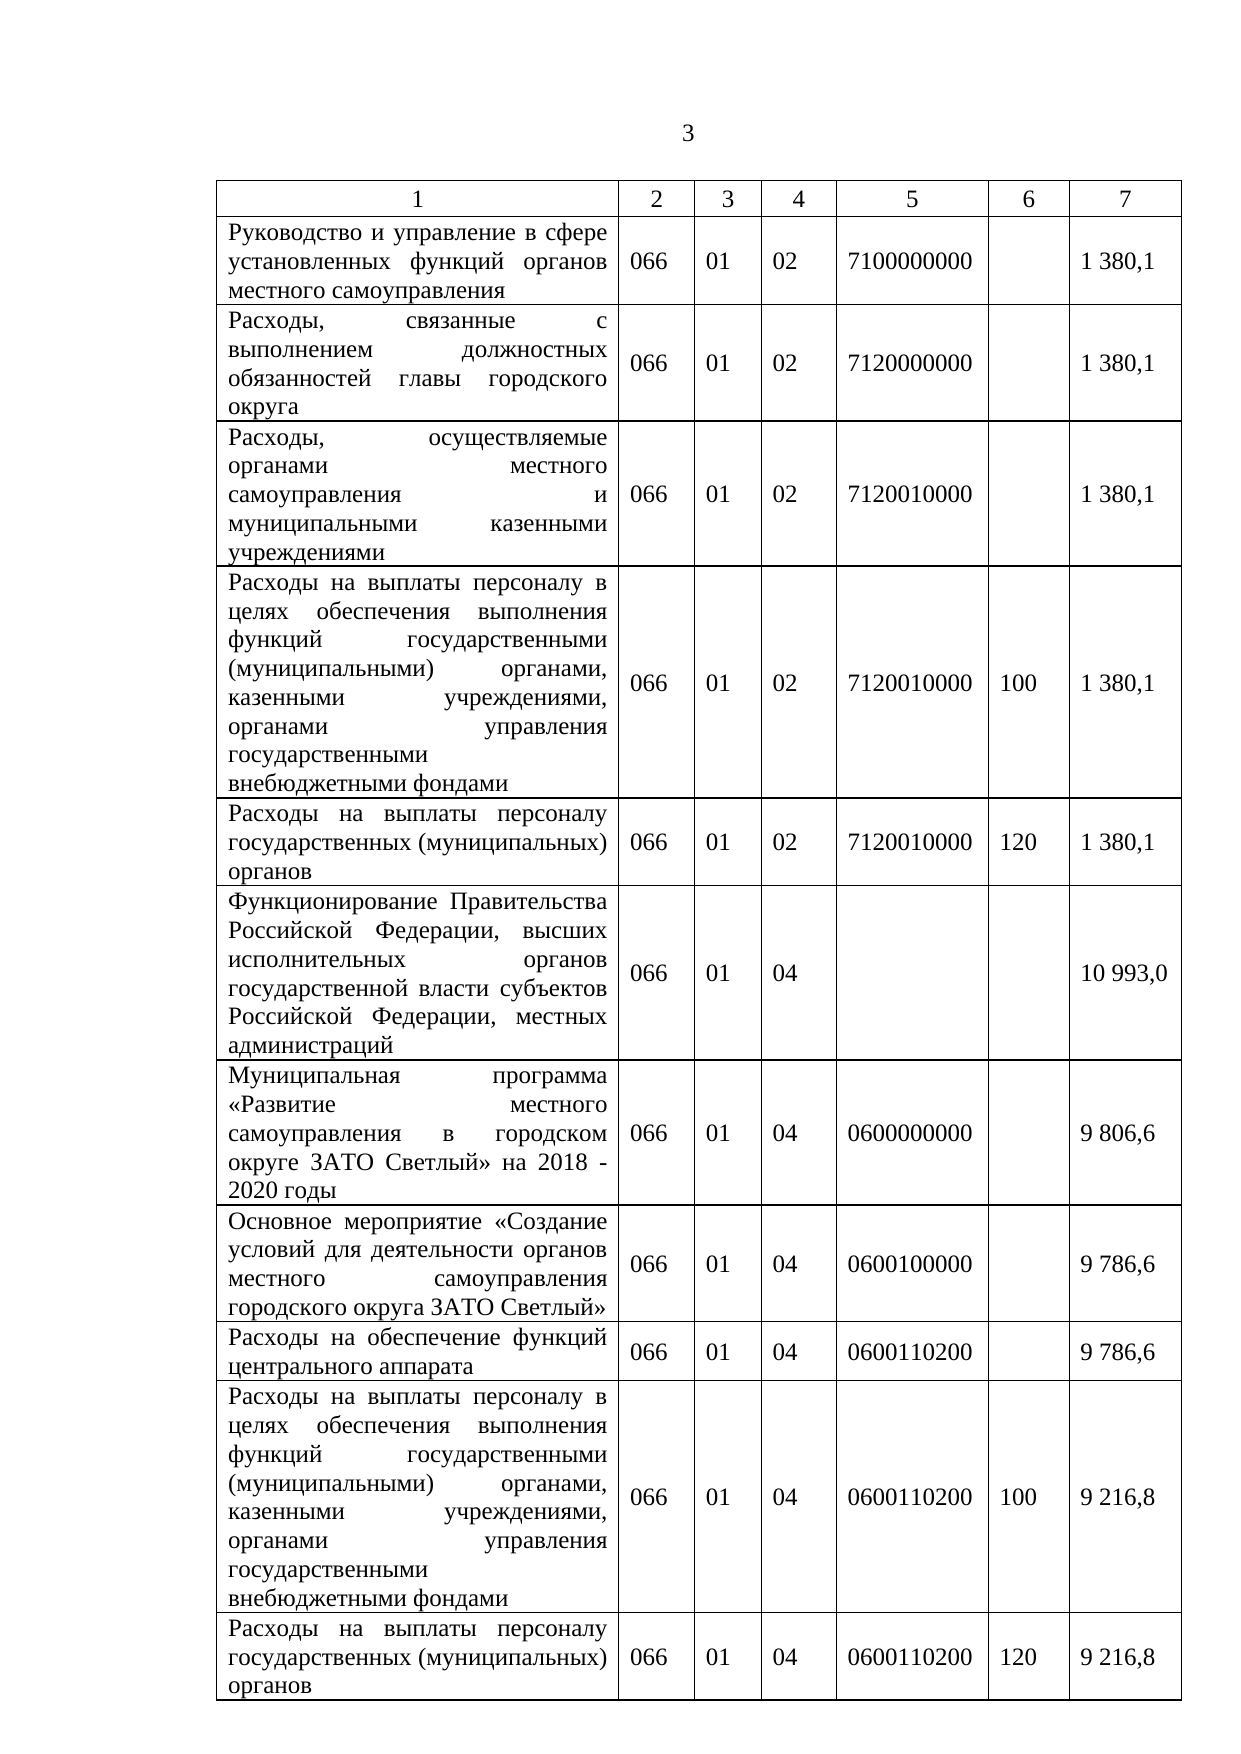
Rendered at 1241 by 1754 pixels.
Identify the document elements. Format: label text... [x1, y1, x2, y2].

table_cell 7120010000 [837, 799, 988, 885]
table_cell [989, 1322, 1069, 1380]
table_cell 1 380,1 [1070, 217, 1181, 303]
table_cell 02 [762, 422, 836, 565]
table_cell [989, 886, 1069, 1059]
table_cell 100 [989, 567, 1069, 797]
table_cell 9 786,6 [1070, 1322, 1181, 1380]
table_cell [989, 1206, 1069, 1321]
table_cell 066 [619, 1322, 694, 1380]
table_header 7 [1070, 181, 1181, 216]
table_cell Расходы на выплаты персоналу государственных (муниципальных) органов [217, 799, 618, 885]
table_header 1 [217, 181, 618, 216]
table_cell Функционирование Правительства Российской Федерации, высших исполнительных органов государственной власти субъектов Российской Федерации, местных администраций [217, 886, 618, 1059]
table_cell 01 [695, 1322, 761, 1380]
table_cell 066 [619, 305, 694, 420]
table_cell 01 [695, 422, 761, 565]
table_cell [989, 305, 1069, 420]
table_cell 1 380,1 [1070, 567, 1181, 797]
table_cell Руководство и управление в сфере установленных функций органов местного самоуправления [217, 217, 618, 303]
table_cell 1 380,1 [1070, 799, 1181, 885]
table_cell 01 [695, 1613, 761, 1699]
table_cell 01 [695, 799, 761, 885]
table_cell 0600110200 [837, 1322, 988, 1380]
table_cell 01 [695, 1061, 761, 1204]
table_header 2 [619, 181, 694, 216]
table_cell 066 [619, 1061, 694, 1204]
table_cell 7120010000 [837, 567, 988, 797]
table_cell 02 [762, 567, 836, 797]
table_cell 9 216,8 [1070, 1381, 1181, 1611]
table_cell 066 [619, 799, 694, 885]
table_cell 02 [762, 799, 836, 885]
table_cell 066 [619, 1613, 694, 1699]
table_cell 066 [619, 1206, 694, 1321]
table_cell Муниципальная программа «Развитие местного самоуправления в городском округе ЗАТО Светлый» на 2018 - 2020 годы [217, 1061, 618, 1204]
table_cell 066 [619, 217, 694, 303]
table_cell 01 [695, 886, 761, 1059]
table_cell 9 806,6 [1070, 1061, 1181, 1204]
table_header 5 [837, 181, 988, 216]
table_cell 01 [695, 1206, 761, 1321]
table_cell 120 [989, 1613, 1069, 1699]
table_cell 1 380,1 [1070, 305, 1181, 420]
table_cell 04 [762, 1322, 836, 1380]
table_cell 1 380,1 [1070, 422, 1181, 565]
table_cell 7120000000 [837, 305, 988, 420]
table_cell Расходы, связанные с выполнением должностных обязанностей главы городского округа [217, 305, 618, 420]
table_cell [837, 886, 988, 1059]
table_cell 02 [762, 305, 836, 420]
table_cell 120 [989, 799, 1069, 885]
table_cell 04 [762, 1381, 836, 1611]
table_cell [989, 422, 1069, 565]
table_cell 02 [762, 217, 836, 303]
table_header 4 [762, 181, 836, 216]
table_cell Основное мероприятие «Создание условий для деятельности органов местного самоуправления городского округа ЗАТО Светлый» [217, 1206, 618, 1321]
table_cell [989, 1061, 1069, 1204]
table_cell Расходы на выплаты персоналу в целях обеспечения выполнения функций государственными (муниципальными) органами, казенными учреждениями, органами управления государственными внебюджетными фондами [217, 567, 618, 797]
table_cell [989, 217, 1069, 303]
table_cell 7120010000 [837, 422, 988, 565]
table_header 3 [695, 181, 761, 216]
table_cell 9 216,8 [1070, 1613, 1181, 1699]
table_cell 01 [695, 217, 761, 303]
table_cell 04 [762, 1613, 836, 1699]
table_cell 100 [989, 1381, 1069, 1611]
table_cell 10 993,0 [1070, 886, 1181, 1059]
table_cell 7100000000 [837, 217, 988, 303]
table_cell 01 [695, 305, 761, 420]
table_cell 066 [619, 567, 694, 797]
table_cell Расходы, осуществляемые органами местного самоуправления и муниципальными казенными учреждениями [217, 422, 618, 565]
table_cell 066 [619, 1381, 694, 1611]
table_cell 04 [762, 1206, 836, 1321]
table_cell 0600110200 [837, 1381, 988, 1611]
table_cell 0600110200 [837, 1613, 988, 1699]
table_cell 0600100000 [837, 1206, 988, 1321]
table_cell 0600000000 [837, 1061, 988, 1204]
table_cell Расходы на выплаты персоналу государственных (муниципальных) органов [217, 1613, 618, 1699]
table_cell 04 [762, 886, 836, 1059]
table_cell 04 [762, 1061, 836, 1204]
table_cell 9 786,6 [1070, 1206, 1181, 1321]
table_cell Расходы на обеспечение функций центрального аппарата [217, 1322, 618, 1380]
text 3 [207, 118, 1169, 147]
table_cell 066 [619, 422, 694, 565]
table_header 6 [989, 181, 1069, 216]
table_cell 01 [695, 1381, 761, 1611]
table_cell Расходы на выплаты персоналу в целях обеспечения выполнения функций государственными (муниципальными) органами, казенными учреждениями, органами управления государственными внебюджетными фондами [217, 1381, 618, 1611]
table_cell 01 [695, 567, 761, 797]
table_cell 066 [619, 886, 694, 1059]
